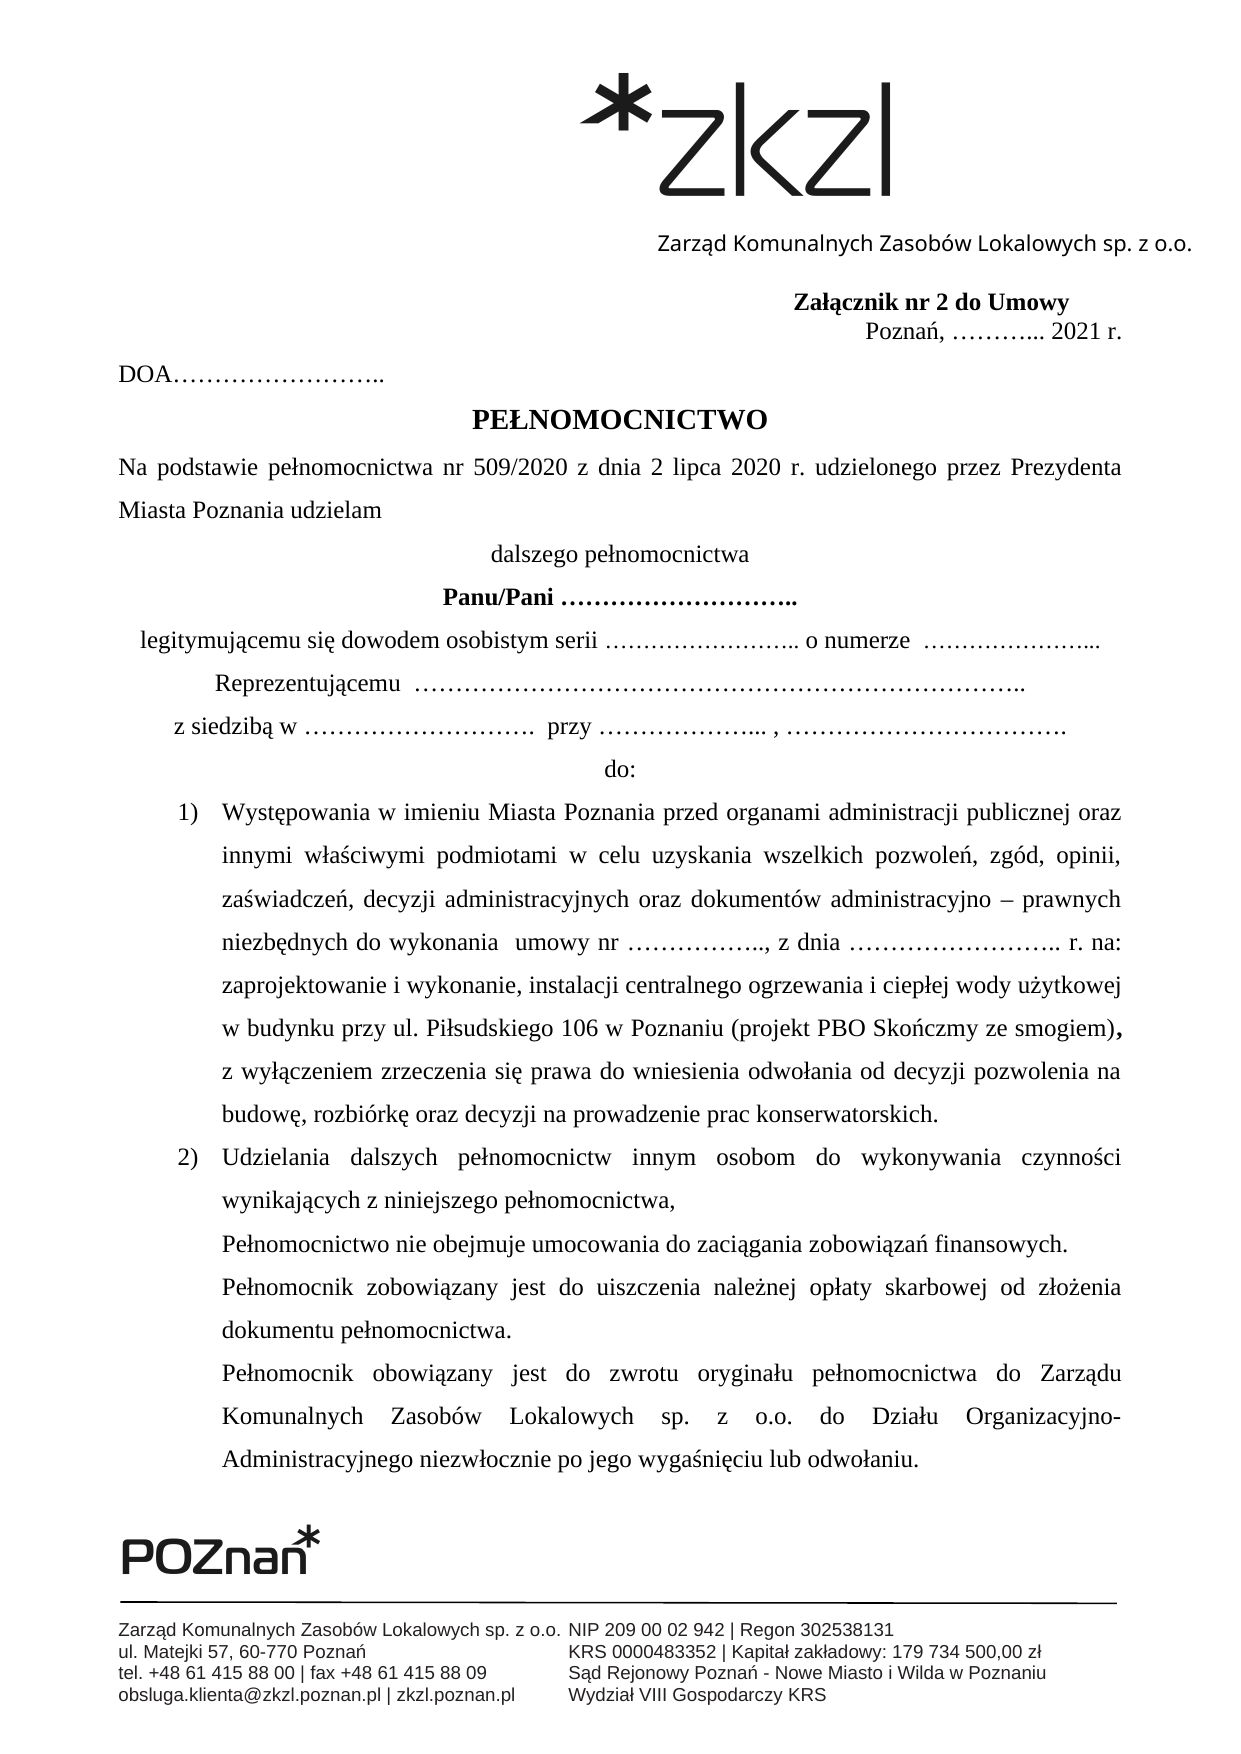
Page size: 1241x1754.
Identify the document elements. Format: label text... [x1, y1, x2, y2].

text legitymującemu się dowodem osobistym serii …………………….. o numerze …………………... [118, 625, 1122, 654]
list Pełnomocnik obowiązany jest do zwrotu oryginału pełnomocnictwa do Zarządu Komunalnych Zasobów Lokalowych sp. z o.o. do Działu Organizacyjno-Administracyjnego niezwłocznie po jego wygaśnięciu lub odwołaniu. [222, 1358, 1122, 1473]
picture [120, 1522, 322, 1577]
text Panu/Pani ……………………….. [118, 582, 1122, 611]
text do: [118, 754, 1122, 783]
list Pełnomocnik zobowiązany jest do uiszczenia należnej opłaty skarbowej od złożenia dokumentu pełnomocnictwa. [222, 1272, 1122, 1344]
list Pełnomocnictwo nie obejmuje umocowania do zaciągania zobowiązań finansowych. [222, 1229, 1122, 1257]
text Poznań, ………... 2021 r. [118, 316, 1122, 344]
text Załącznik nr 2 do Umowy [793, 287, 1122, 316]
text Reprezentującemu ……………………………………………………………….. z siedzibą w ………………………. przy ………………... , ……………………………. [118, 668, 1122, 740]
text PEŁNOMOCNICTWO [118, 402, 1122, 436]
text DOA…………………….. [118, 359, 1122, 388]
picture [575, 70, 1096, 258]
list Udzielania dalszych pełnomocnictw innym osobom do wykonywania czynności wynikających z niniejszego pełnomocnictwa, [177, 1142, 1122, 1214]
text dalszego pełnomocnictwa [118, 539, 1122, 567]
text Na podstawie pełnomocnictwa nr 509/2020 z dnia 2 lipca 2020 r. udzielonego przez Prezydenta Miasta Poznania udzielam [118, 452, 1122, 524]
list Występowania w imieniu Miasta Poznania przed organami administracji publicznej oraz innymi właściwymi podmiotami w celu uzyskania wszelkich pozwoleń, zgód, opinii, zaświadczeń, decyzji administracyjnych oraz dokumentów administracyjno – prawnych niezbędnych do wykonania umowy nr …………….., z dnia …………………….. r. na: , z wyłączeniem zrzeczenia się prawa do wniesienia odwołania od decyzji pozwolenia na budowę, rozbiórkę oraz decyzji na prowadzenie prac konserwatorskich. [177, 797, 1122, 1128]
